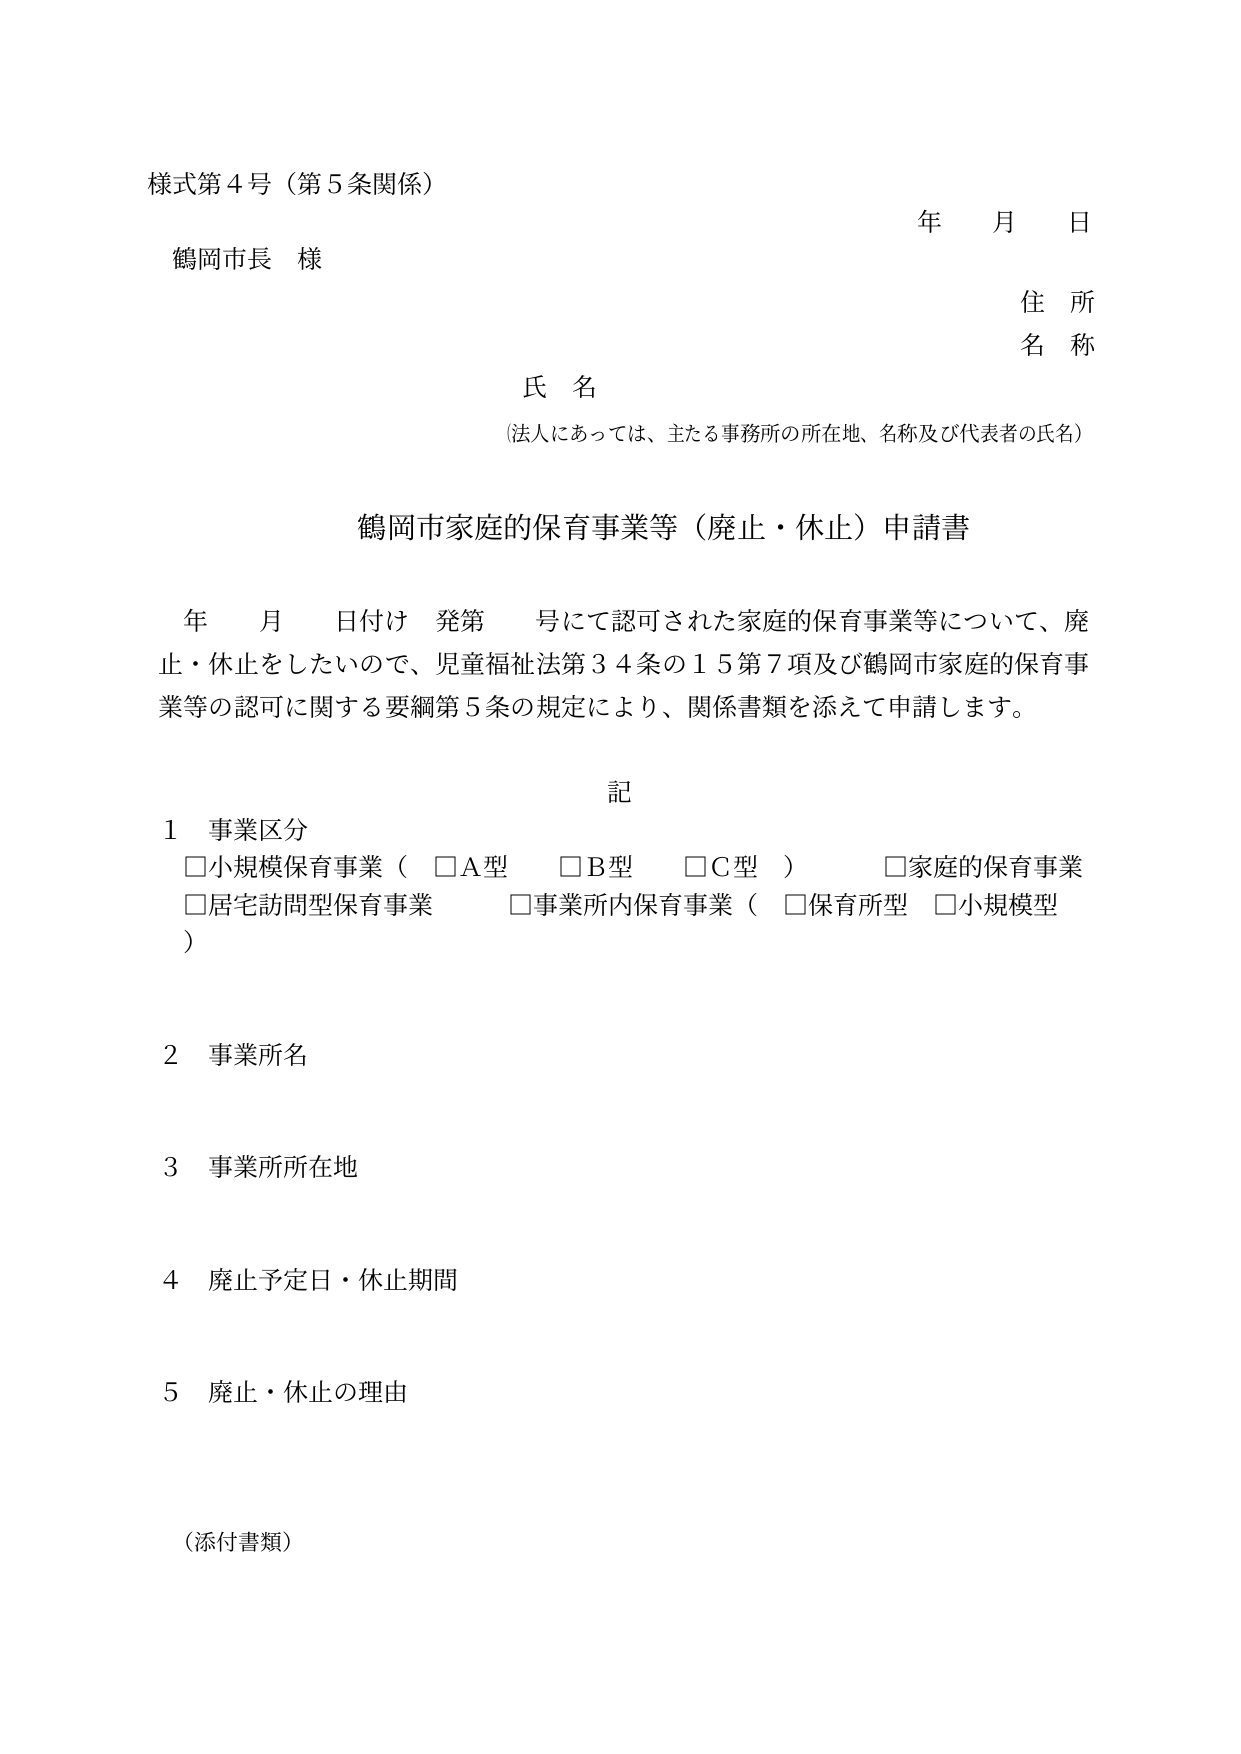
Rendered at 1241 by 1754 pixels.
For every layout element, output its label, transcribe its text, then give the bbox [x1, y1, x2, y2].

subtitle 記 [148, 772, 1092, 810]
text 様式第４号（第５条関係） [148, 164, 1092, 202]
text 年 月 日付け 発第 号にて認可された家庭的保育事業等について、廃止・休止をしたいので、児童福祉法第３４条の１５第７項及び鶴岡市家庭的保育事業等の認可に関する要綱第５条の規定により、関係書類を添えて申請します。 [158, 601, 1093, 724]
text 鶴岡市家庭的保育事業等（廃止・休止）申請書 [148, 488, 1093, 563]
text ３ 事業所所在地 [158, 1147, 1094, 1185]
text □小規模保育事業（ □Ａ型 □Ｂ型 □Ｃ型 ） □家庭的保育事業 [158, 847, 1094, 885]
text （添付書類） [148, 1522, 1092, 1560]
text 鶴岡市長 様 [148, 239, 1092, 277]
text ５ 廃止・休止の理由 [158, 1372, 1094, 1410]
text □居宅訪問型保育事業 □事業所内保育事業（ □保育所型 □小規模型 ） [158, 885, 1094, 960]
text 住所 [148, 282, 1094, 319]
text 年 月 日 [148, 202, 1092, 239]
text ２ 事業所名 [158, 1035, 1094, 1072]
text １ 事業区分 [158, 810, 1094, 847]
text ４ 廃止予定日・休止期間 [158, 1260, 1094, 1297]
text 氏名 [148, 367, 1094, 405]
text （法人にあっては、主たる事務所の所在地、名称及び代表者の氏名） [451, 413, 1093, 451]
text 名称 [148, 325, 1094, 362]
